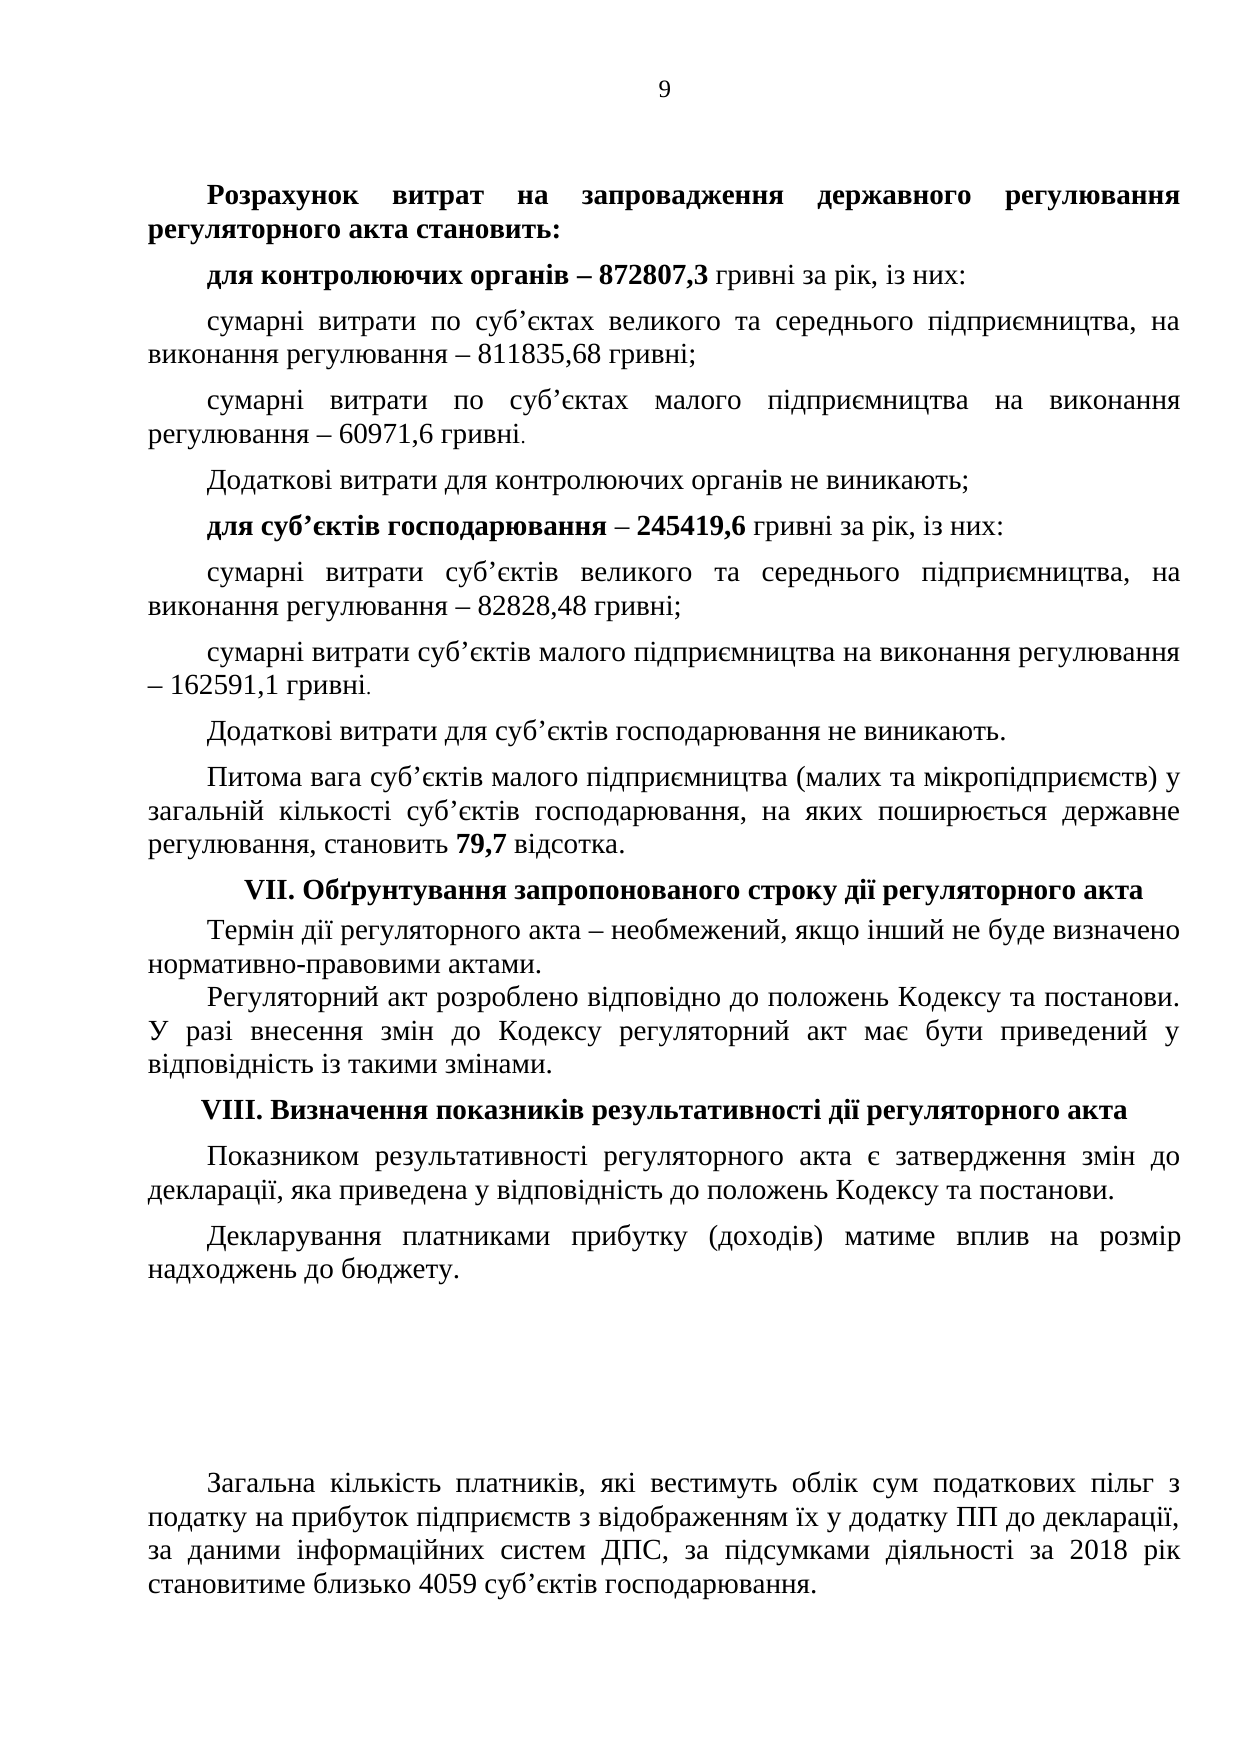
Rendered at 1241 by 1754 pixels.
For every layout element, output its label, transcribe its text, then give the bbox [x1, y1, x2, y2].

text сумарні витрати суб’єктів малого підприємництва на виконання регулювання – 162591,1 гривні. [148, 634, 1181, 701]
subtitle VII. Обґрунтування запропонованого строку дії регуляторного акта [148, 872, 1181, 906]
text сумарні витрати суб’єктів великого та середнього підприємництва, на виконання регулювання – 82828,48 гривні; [148, 554, 1181, 621]
subtitle Додаткові витрати для контролюючих органів не виникають; [148, 462, 1181, 496]
text Регуляторний акт розроблено відповідно до положень Кодексу та постанови. У разі внесення змін до Кодексу регуляторний акт має бути приведений у відповідність із такими змінами. [148, 979, 1181, 1080]
subtitle Розрахунок витрат на запровадження державного регулювання регуляторного акта становить: [148, 177, 1181, 244]
text Декларування платниками прибутку (доходів) матиме вплив на розмір надходжень до бюджету. [148, 1218, 1181, 1285]
text Загальна кількість платників, які вестимуть облік сум податкових пільг з податку на прибуток підприємств з відображенням їх у додатку ПП до декларації, за даними інформаційних систем ДПС, за підсумками діяльності за 2018 рік становитиме близько 4059 суб’єктів господарювання. [148, 1465, 1181, 1599]
subtitle сумарні витрати по суб’єктах великого та середнього підприємництва, на виконання регулювання – 811835,68 гривні; [148, 303, 1181, 370]
text сумарні витрати по суб’єктах малого підприємництва на виконання регулювання – 60971,6 гривні. [148, 382, 1181, 449]
text Показником результативності регуляторного акта є затвердження змін до декларації, яка приведена у відповідність до положень Кодексу та постанови. [148, 1138, 1181, 1206]
text Термін дії регуляторного акта – необмежений, якщо інший не буде визначено нормативно-правовими актами. [148, 912, 1181, 979]
subtitle для контролюючих органів – 872807,3 гривні за рік, із них: [148, 257, 1181, 290]
subtitle VIII. Визначення показників результативності дії регуляторного акта [148, 1092, 1181, 1126]
text Додаткові витрати для суб’єктів господарювання не виникають. [148, 713, 1181, 747]
text Питома вага суб’єктів малого підприємництва (малих та мікропідприємств) у загальній кількості суб’єктів господарювання, на яких поширюється державне регулювання, становить 79,7 відсотка. [148, 759, 1181, 860]
text для суб’єктів господарювання – 245419,6 гривні за рік, із них: [148, 508, 1181, 542]
